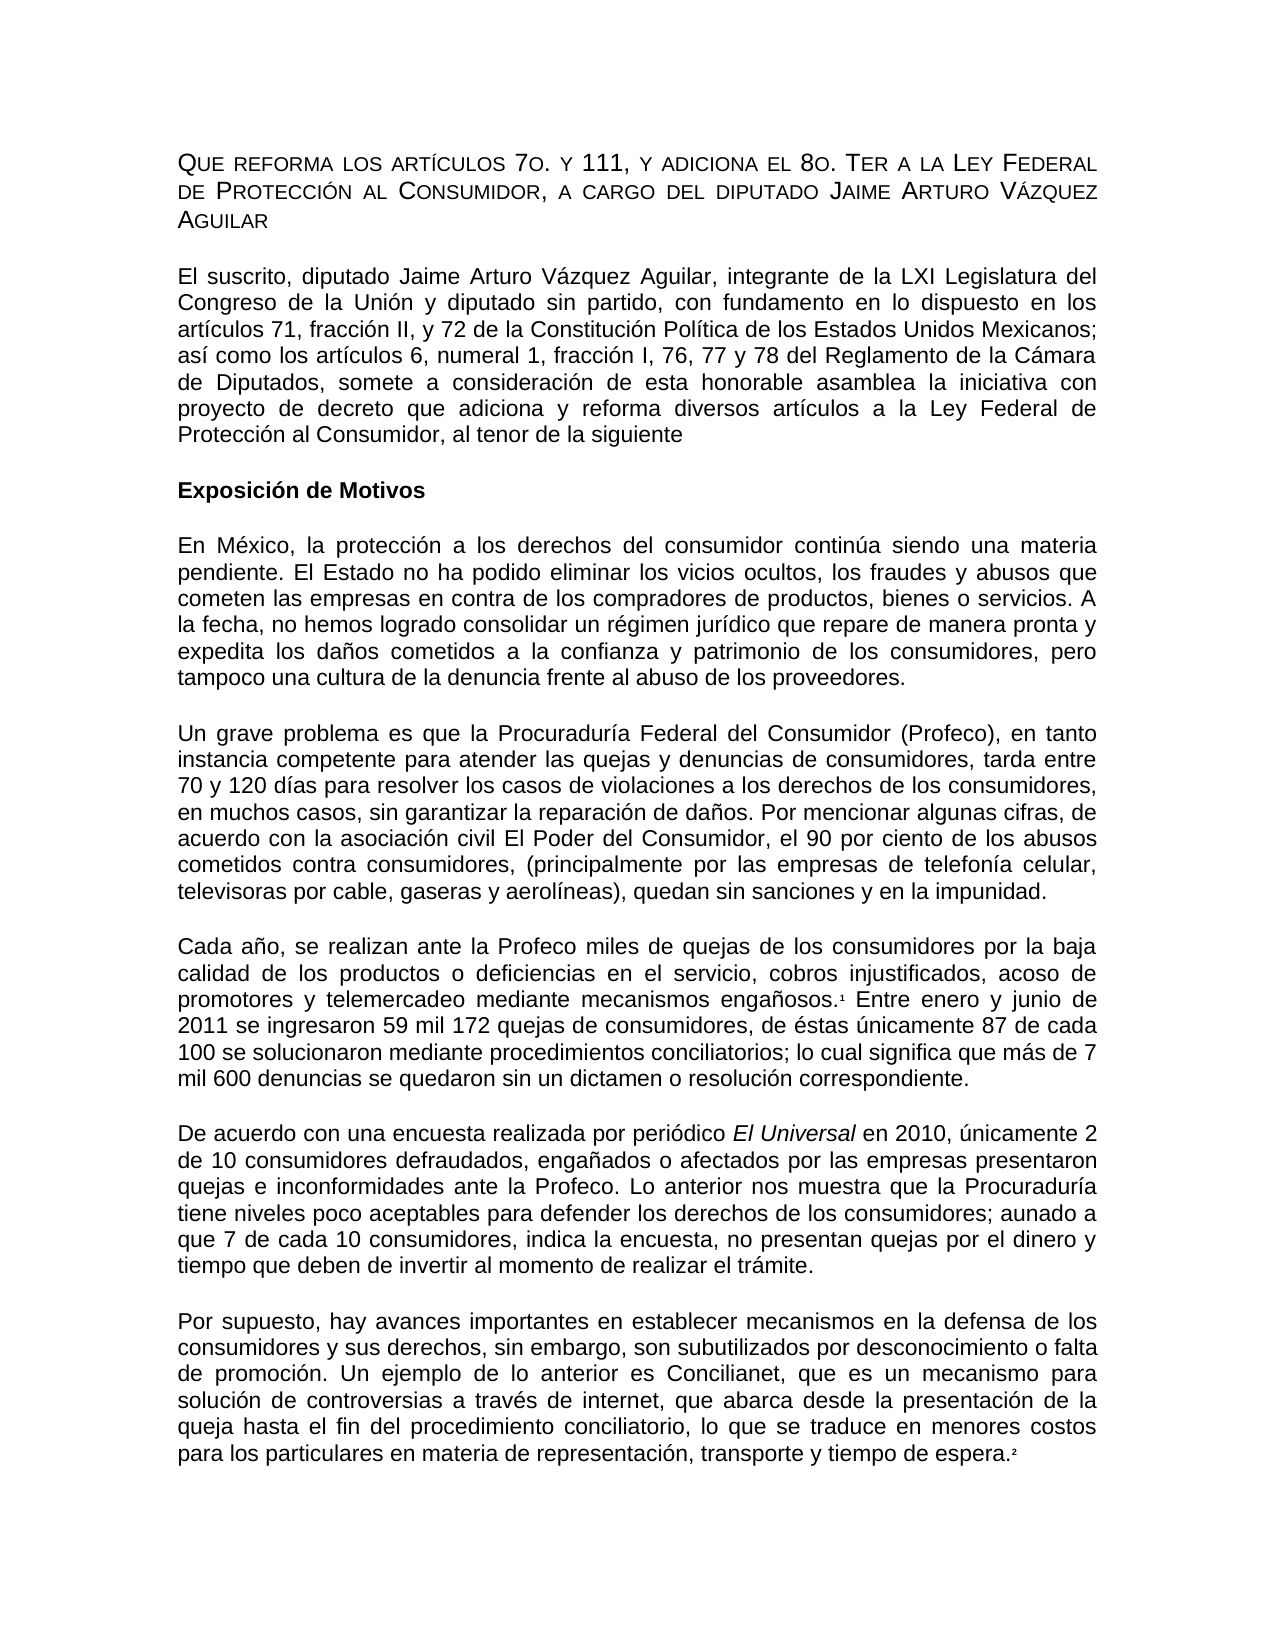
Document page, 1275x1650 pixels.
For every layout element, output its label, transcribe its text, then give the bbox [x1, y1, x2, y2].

text De acuerdo con una encuesta realizada por periódico El Universal en 2010, únicamente 2 de 10 consumidores defraudados, engañados o afectados por las empresas presentaron quejas e inconformidades ante la Profeco. Lo anterior nos muestra que la Procuraduría tiene niveles poco aceptables para defender los derechos de los consumidores; aunado a que 7 de cada 10 consumidores, indica la encuesta, no presentan quejas por el dinero y tiempo que deben de invertir al momento de realizar el trámite. [177, 1120, 1098, 1278]
text Que reforma los artículos 7o. y 111, y adiciona el 8o. Ter a la Ley Federal de Protección al Consumidor, a cargo del diputado Jaime Arturo Vázquez Aguilar [177, 148, 1098, 234]
text Exposición de Motivos [177, 477, 1098, 503]
text Un grave problema es que la Procuraduría Federal del Consumidor (Profeco), en tanto instancia competente para atender las quejas y denuncias de consumidores, tarda entre 70 y 120 días para resolver los casos de violaciones a los derechos de los consumidores, en muchos casos, sin garantizar la reparación de daños. Por mencionar algunas cifras, de acuerdo con la asociación civil El Poder del Consumidor, el 90 por ciento de los abusos cometidos contra consumidores, (principalmente por las empresas de telefonía celular, televisoras por cable, gaseras y aerolíneas), quedan sin sanciones y en la impunidad. [177, 719, 1098, 904]
text Por supuesto, hay avances importantes en establecer mecanismos en la defensa de los consumidores y sus derechos, sin embargo, son subutilizados por desconocimiento o falta de promoción. Un ejemplo de lo anterior es Concilianet, que es un mecanismo para solución de controversias a través de internet, que abarca desde la presentación de la queja hasta el fin del procedimiento conciliatorio, lo que se traduce en menores costos para los particulares en materia de representación, transporte y tiempo de espera.2 [177, 1308, 1098, 1466]
text El suscrito, diputado Jaime Arturo Vázquez Aguilar, integrante de la LXI Legislatura del Congreso de la Unión y diputado sin partido, con fundamento en lo dispuesto en los artículos 71, fracción II, y 72 de la Constitución Política de los Estados Unidos Mexicanos; así como los artículos 6, numeral 1, fracción I, 76, 77 y 78 del Reglamento de la Cámara de Diputados, somete a consideración de esta honorable asamblea la iniciativa con proyecto de decreto que adiciona y reforma diversos artículos a la Ley Federal de Protección al Consumidor, al tenor de la siguiente [177, 263, 1098, 447]
text En México, la protección a los derechos del consumidor continúa siendo una materia pendiente. El Estado no ha podido eliminar los vicios ocultos, los fraudes y abusos que cometen las empresas en contra de los compradores de productos, bienes o servicios. A la fecha, no hemos logrado consolidar un régimen jurídico que repare de manera pronta y expedita los daños cometidos a la confianza y patrimonio de los consumidores, pero tampoco una cultura de la denuncia frente al abuso de los proveedores. [177, 532, 1098, 690]
text Cada año, se realizan ante la Profeco miles de quejas de los consumidores por la baja calidad de los productos o deficiencias en el servicio, cobros injustificados, acoso de promotores y telemercadeo mediante mecanismos engañosos.1 Entre enero y junio de 2011 se ingresaron 59 mil 172 quejas de consumidores, de éstas únicamente 87 de cada 100 se solucionaron mediante procedimientos conciliatorios; lo cual significa que más de 7 mil 600 denuncias se quedaron sin un dictamen o resolución correspondiente. [177, 933, 1098, 1091]
